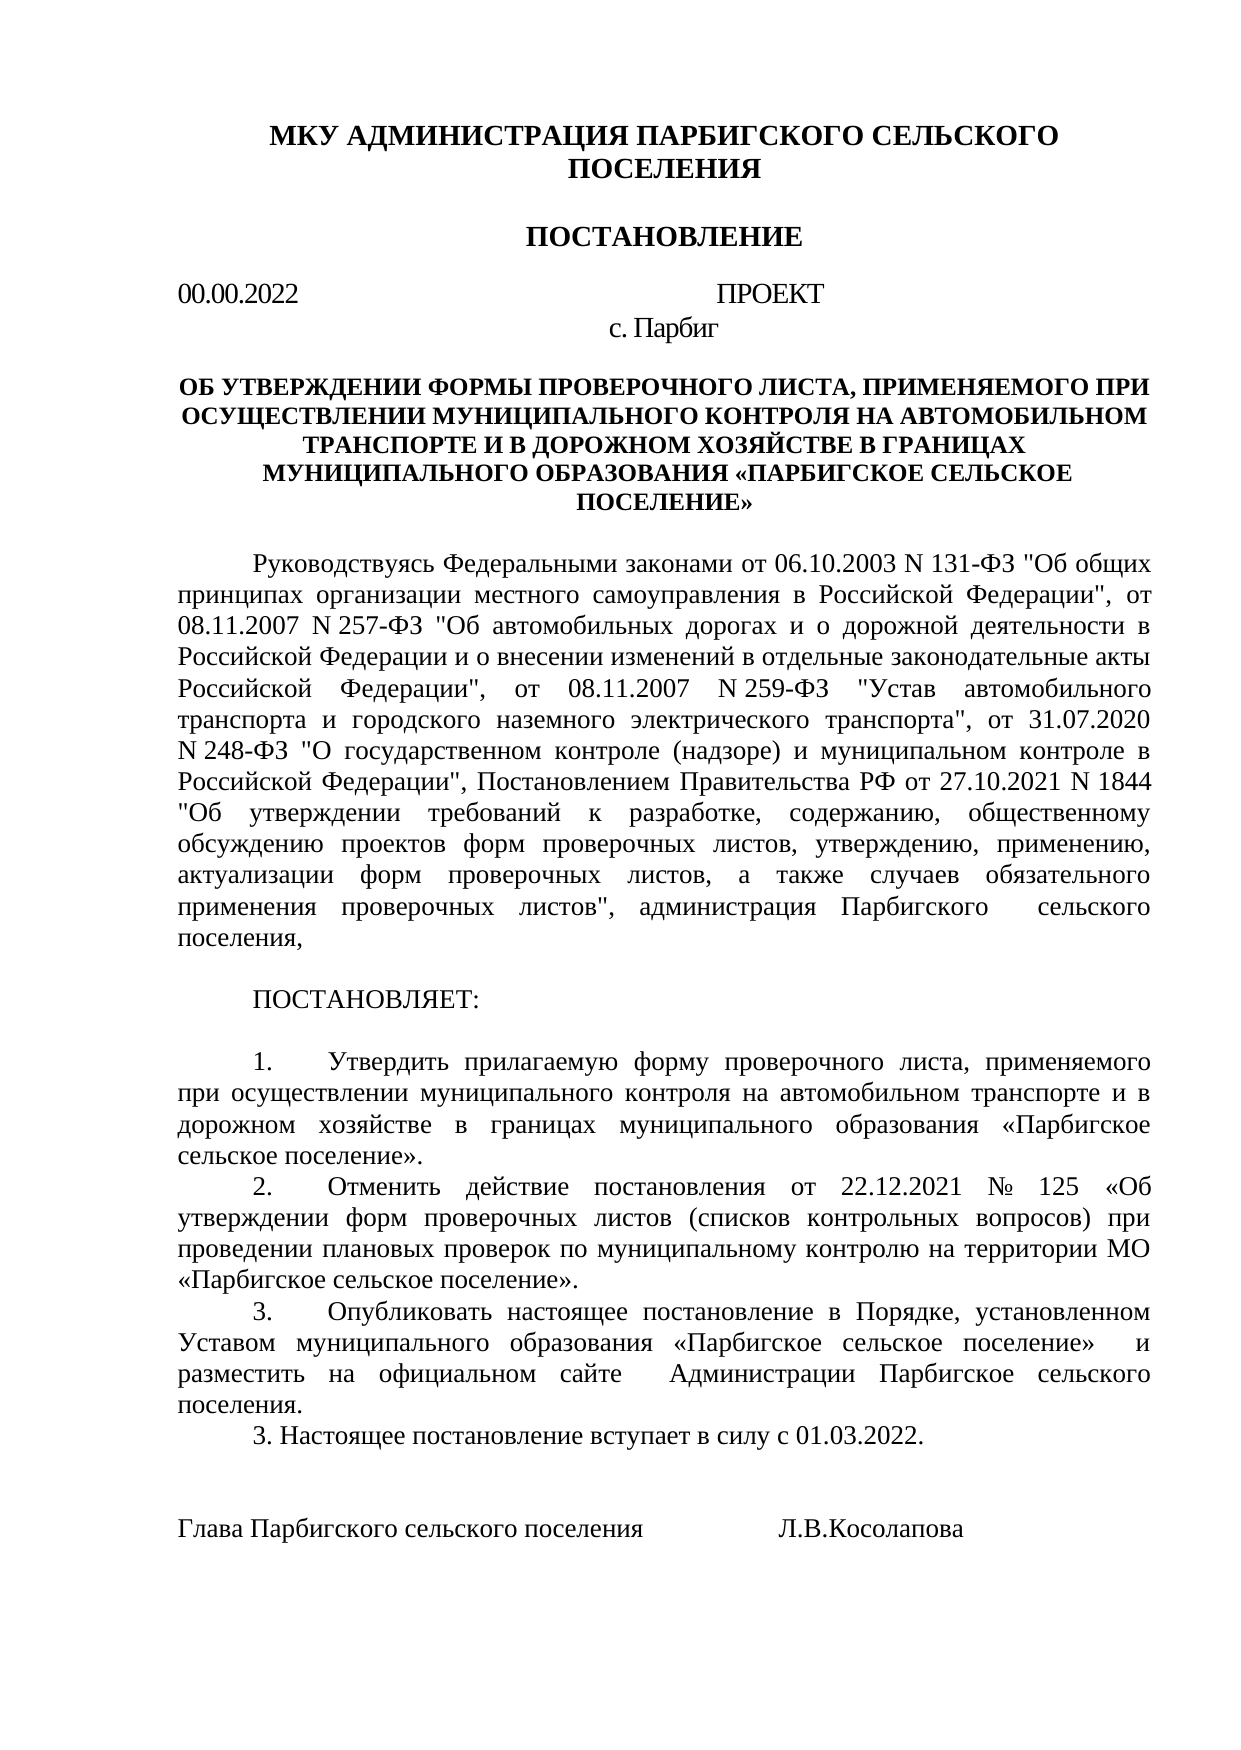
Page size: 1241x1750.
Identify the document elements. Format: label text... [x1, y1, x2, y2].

list Опубликовать настоящее постановление в Порядке, установленном Уставом муниципального образования «Парбигское сельское поселение» и разместить на официальном сайте Администрации Парбигское сельского поселения. [177, 1294, 1152, 1419]
list Утвердить прилагаемую форму проверочного листа, применяемого при осуществлении муниципального контроля на автомобильном транспорте и в дорожном хозяйстве в границах муниципального образования «Парбигское сельское поселение». [177, 1045, 1152, 1170]
text ПОСТАНОВЛЯЕТ: [177, 983, 1152, 1014]
text Руководствуясь Федеральными законами от 06.10.2003 N 131-ФЗ "Об общих принципах организации местного самоуправления в Российской Федерации", от 08.11.2007 N 257-ФЗ "Об автомобильных дорогах и о дорожной деятельности в Российской Федерации и о внесении изменений в отдельные законодательные акты Российской Федерации", от 08.11.2007 N 259-ФЗ "Устав автомобильного транспорта и городского наземного электрического транспорта", от 31.07.2020 N 248-ФЗ "О государственном контроле (надзоре) и муниципальном контроле в Российской Федерации", Постановлением Правительства РФ от 27.10.2021 N 1844 "Об утверждении требований к разработке, содержанию, общественному обсуждению проектов форм проверочных листов, утверждению, применению, актуализации форм проверочных листов, а также случаев обязательного применения проверочных листов", администрация Парбигского сельского поселения, [177, 547, 1152, 952]
list Отменить действие постановления от 22.12.2021 № 125 «Об утверждении форм проверочных листов (списков контрольных вопросов) при проведении плановых проверок по муниципальному контролю на территории МО «Парбигское сельское поселение». [177, 1170, 1152, 1294]
text Глава Парбигского сельского поселения Л.В.Косолапова [177, 1513, 1152, 1544]
text МКУ АДМИНИСТРАЦИЯ ПАРБИГСКОГО СЕЛЬСКОГО ПОСЕЛЕНИЯ [177, 118, 1152, 185]
text ПОСТАНОВЛЕНИЕ [177, 219, 1152, 252]
subtitle МУНИЦИПАЛЬНОГО ОБРАЗОВАНИЯ «ПАРБИГСКОЕ СЕЛЬСКОЕ ПОСЕЛЕНИЕ» [177, 458, 1152, 516]
text 3. Настоящее постановление вступает в силу с 01.03.2022. [177, 1419, 1152, 1450]
subtitle ОБ УТВЕРЖДЕНИИ ФОРМЫ ПРОВЕРОЧНОГО ЛИСТА, ПРИМЕНЯЕМОГО ПРИ ОСУЩЕСТВЛЕНИИ МУНИЦИПАЛЬНОГО КОНТРОЛЯ НА АВТОМОБИЛЬНОМ ТРАНСПОРТЕ И В ДОРОЖНОМ ХОЗЯЙСТВЕ В ГРАНИЦАХ [177, 372, 1152, 458]
text с. Парбиг [177, 310, 1152, 343]
text 00.00.2022 ПРОЕКТ [177, 276, 1152, 310]
